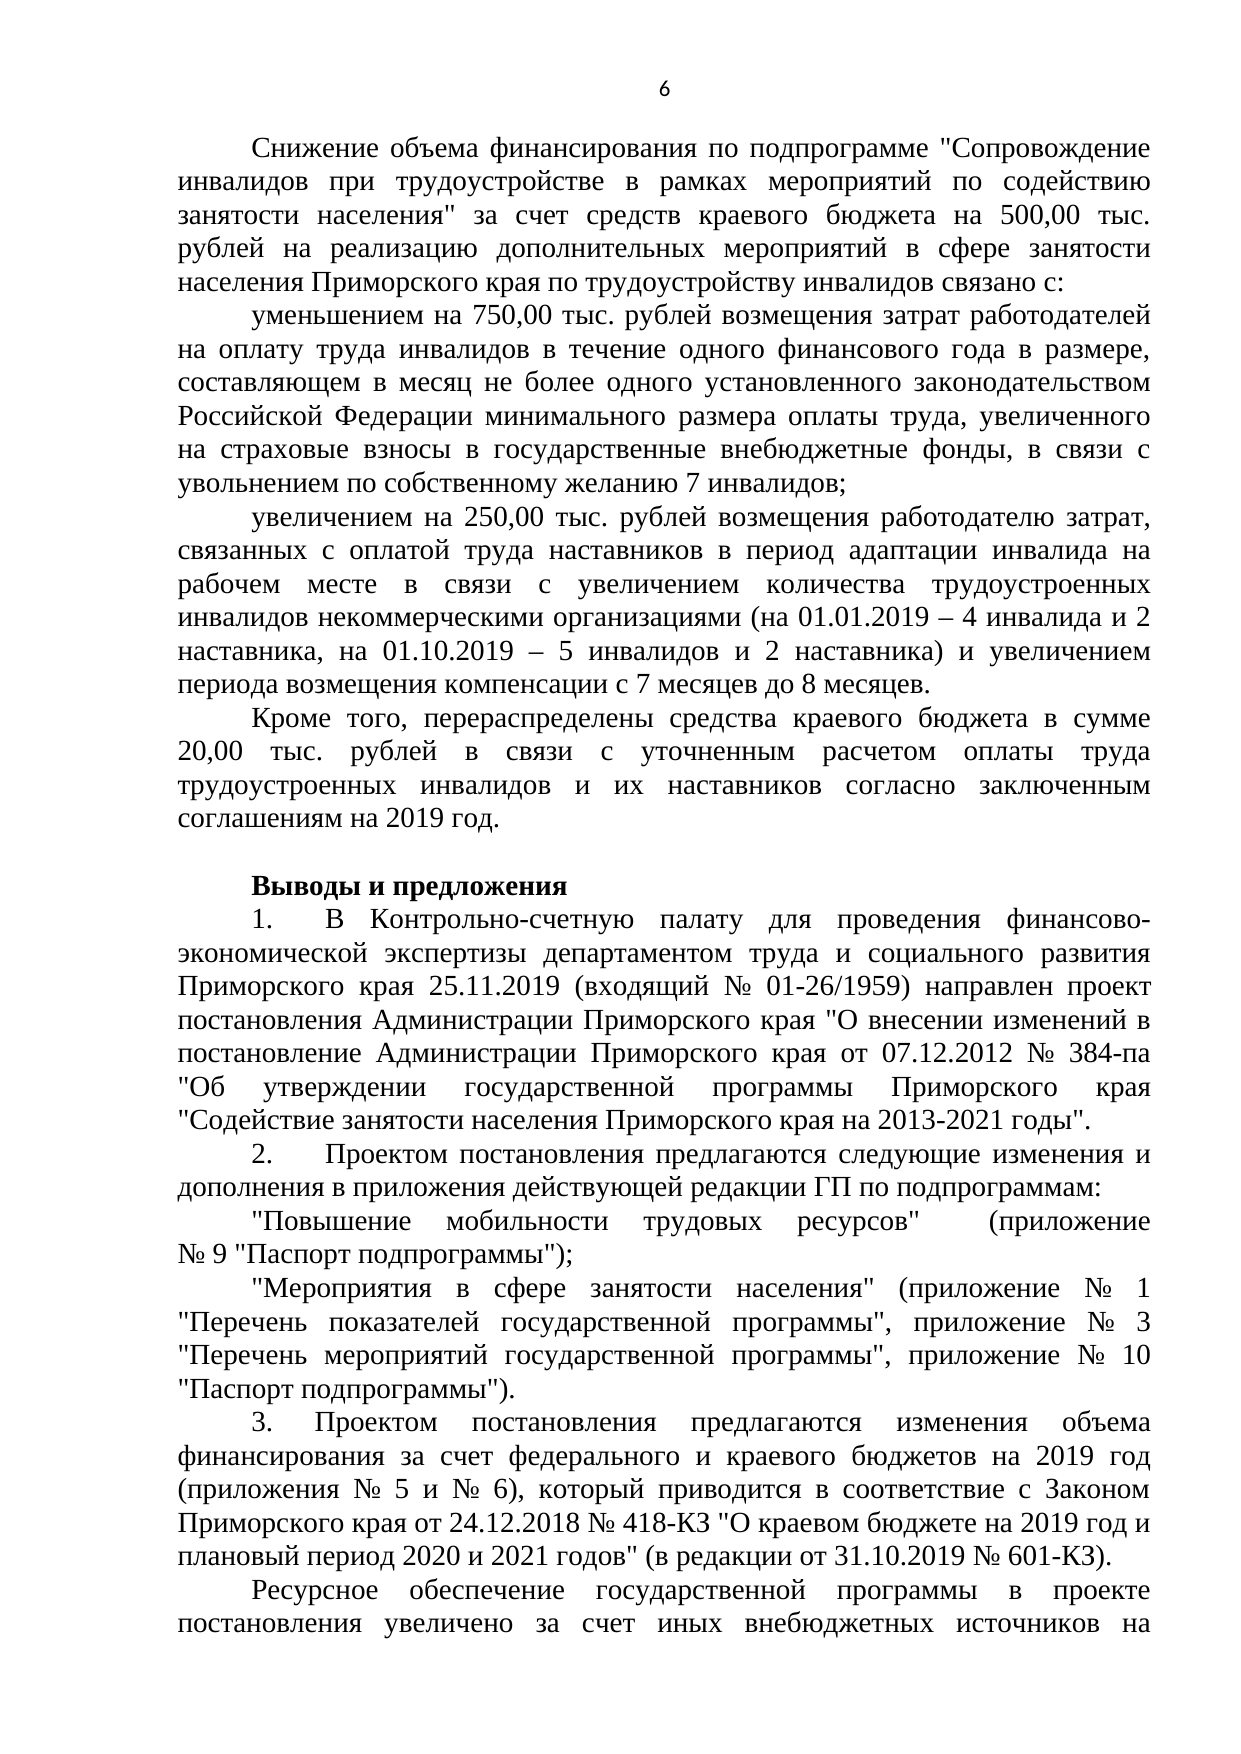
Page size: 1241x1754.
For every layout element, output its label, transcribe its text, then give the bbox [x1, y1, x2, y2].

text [177, 1572, 1152, 1639]
text Снижение объема финансирования по подпрограмме "Сопровождение инвалидов при трудоустройстве в рамках мероприятий по содействию занятости населения" за счет средств краевого бюджета на 500,00 тыс. рублей на реализацию дополнительных мероприятий в сфере занятости населения Приморского края по трудоустройству инвалидов связано с: [177, 130, 1152, 297]
text Кроме того, перераспределены средства краевого бюджета в сумме 20,00 тыс. рублей в связи с уточненным расчетом оплаты труда трудоустроенных инвалидов и их наставников согласно заключенным соглашениям на 2019 год. [177, 700, 1152, 834]
text уменьшением на 750,00 тыс. рублей возмещения затрат работодателей на оплату труда инвалидов в течение одного финансового года в размере, составляющем в месяц не более одного установленного законодательством Российской Федерации минимального размера оплаты труда, увеличенного на страховые взносы в государственные внебюджетные фонды, в связи с увольнением по собственному желанию 7 инвалидов; [177, 297, 1152, 499]
text 3. Проектом постановления предлагаются изменения объема финансирования за счет федерального и краевого бюджетов на 2019 год (приложения № 5 и № 6), который приводится в соответствие с Законом Приморского края от 24.12.2018 № 418-КЗ "О краевом бюджете на 2019 год и плановый период 2020 и 2021 годов" (в редакции от 31.10.2019 № 601-КЗ). [177, 1404, 1152, 1572]
text "Повышение мобильности трудовых ресурсов" (приложение № 9 "Паспорт подпрограммы"); [177, 1203, 1152, 1270]
text "Мероприятия в сфере занятости населения" (приложение № 1 "Перечень показателей государственной программы", приложение № 3 "Перечень мероприятий государственной программы", приложение № 10 "Паспорт подпрограммы"). [177, 1270, 1152, 1404]
text Выводы и предложения [177, 868, 1152, 901]
list В Контрольно-счетную палату для проведения финансово-экономической экспертизы департаментом труда и социального развития Приморского края 25.11.2019 (входящий № 01-26/1959) направлен проект постановления Администрации Приморского края "О внесении изменений в постановление Администрации Приморского края от 07.12.2012 № 384-па "Об утверждении государственной программы Приморского края "Содействие занятости населения Приморского края на 2013-2021 годы". [177, 901, 1152, 1136]
text увеличением на 250,00 тыс. рублей возмещения работодателю затрат, связанных с оплатой труда наставников в период адаптации инвалида на рабочем месте в связи с увеличением количества трудоустроенных инвалидов некоммерческими организациями (на 01.01.2019 – 4 инвалида и 2 наставника, на 01.10.2019 – 5 инвалидов и 2 наставника) и увеличением периода возмещения компенсации с 7 месяцев до 8 месяцев. [177, 499, 1152, 700]
list Проектом постановления предлагаются следующие изменения и дополнения в приложения действующей редакции ГП по подпрограммам: [177, 1136, 1152, 1203]
